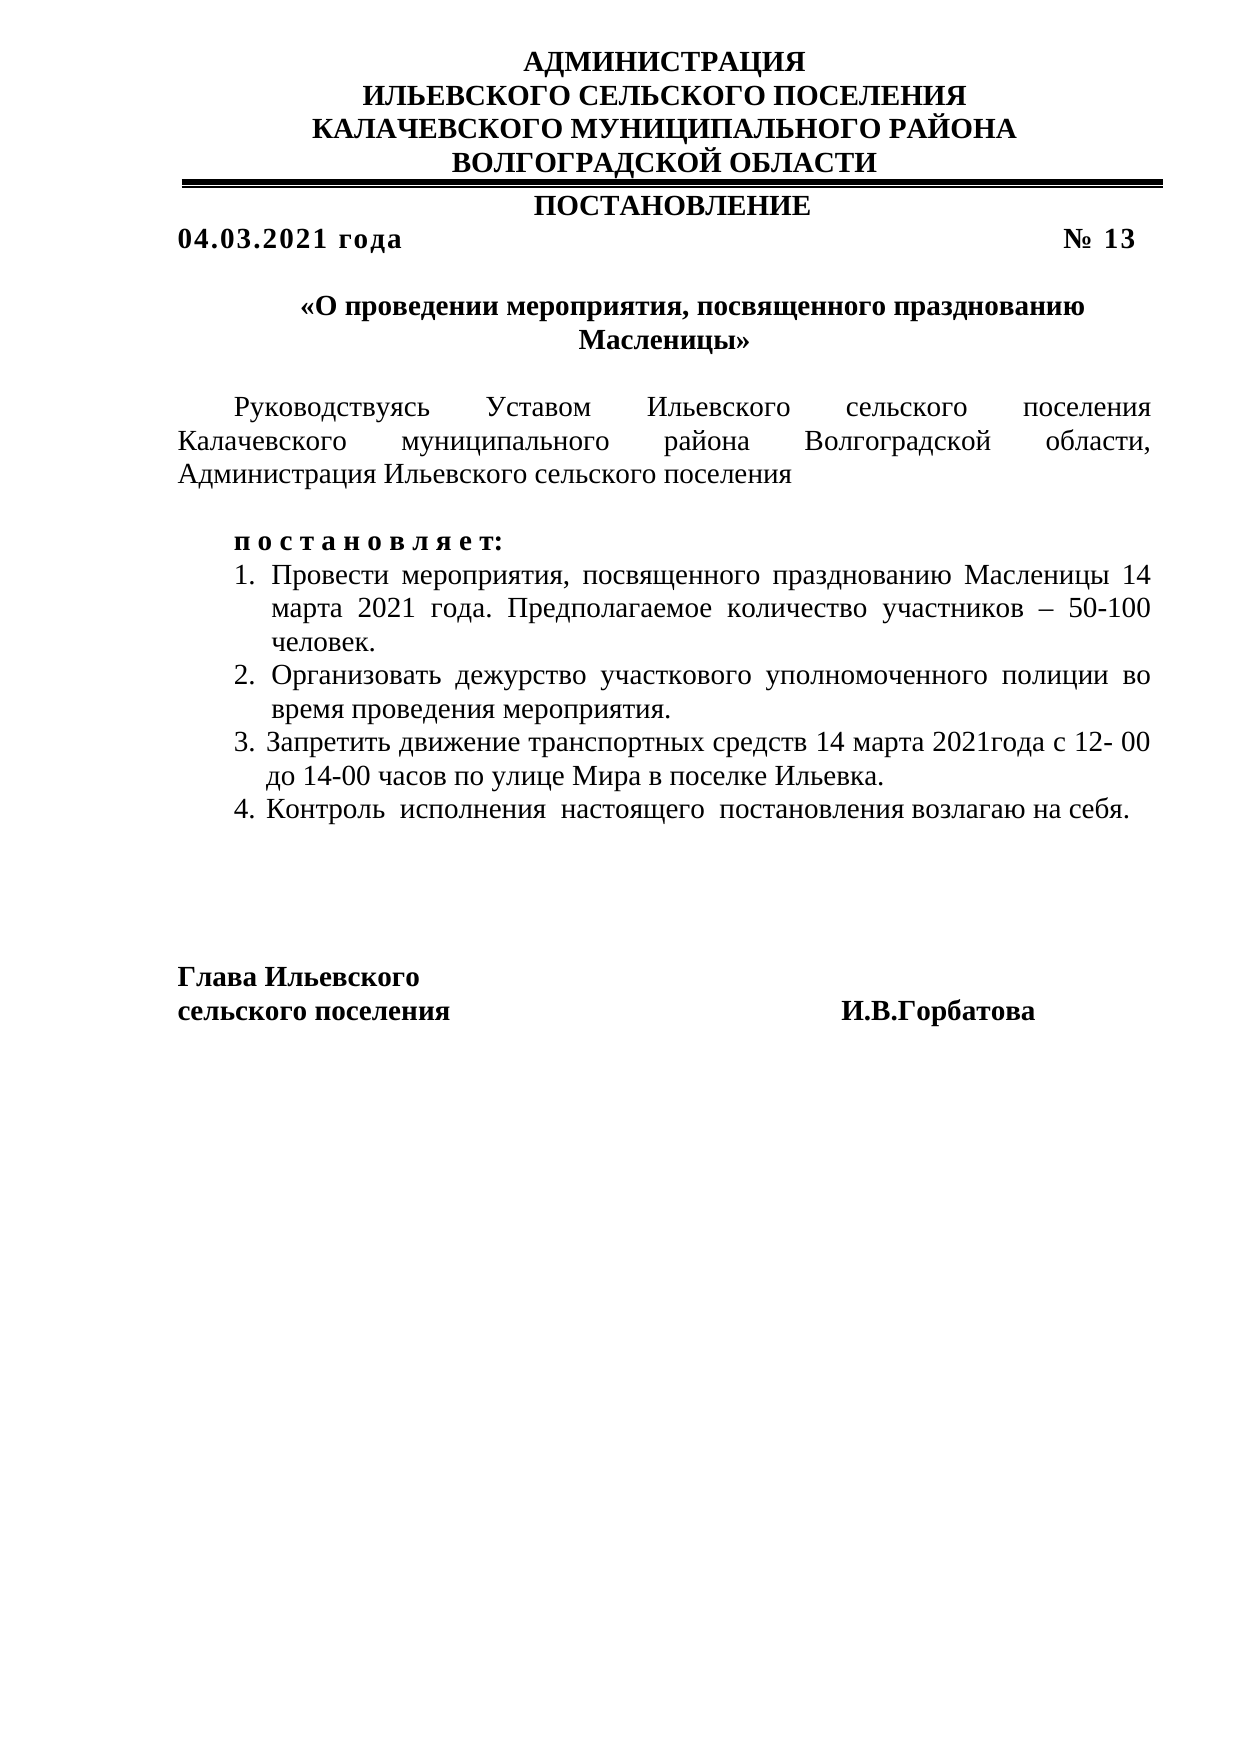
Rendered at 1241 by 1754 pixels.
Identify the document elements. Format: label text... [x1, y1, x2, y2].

text Руководствуясь Уставом Ильевского сельского поселения Калачевского муниципального района Волгоградской области, Администрация Ильевского сельского поселения [177, 389, 1152, 490]
text Глава Ильевского [177, 959, 1152, 993]
text КАЛАЧЕВСКОГО МУНИЦИПАЛЬНОГО РАЙОНА [177, 111, 1152, 145]
text сельского поселения И.В.Горбатова [177, 993, 1152, 1026]
text ИЛЬЕВСКОГО СЕЛЬСКОГО ПОСЕЛЕНИЯ [177, 78, 1152, 111]
text «О проведении мероприятия, посвященного празднованию Масленицы» [177, 288, 1152, 356]
list Провести мероприятия, посвященного празднованию Масленицы 14 марта 2021 года. Предполагаемое количество участников – 50-100 человек. [233, 557, 1152, 657]
list Контроль исполнения настоящего постановления возлагаю на себя. [233, 792, 1152, 825]
table_header ПОСТАНОВЛЕНИЕ [182, 188, 1163, 221]
text п о с т а н о в л я е т: [177, 523, 1152, 557]
text 04.03.2021 года № 13 [177, 221, 1152, 255]
text ВОЛГОГРАДСКОЙ ОБЛАСТИ [177, 145, 1152, 178]
list Организовать дежурство участкового уполномоченного полиции во время проведения мероприятия. [233, 657, 1152, 724]
text АДМИНИСТРАЦИЯ [177, 44, 1152, 78]
list Запретить движение транспортных средств 14 марта 2021года с 12- 00 до 14-00 часов по улице Мира в поселке Ильевка. [233, 724, 1152, 792]
